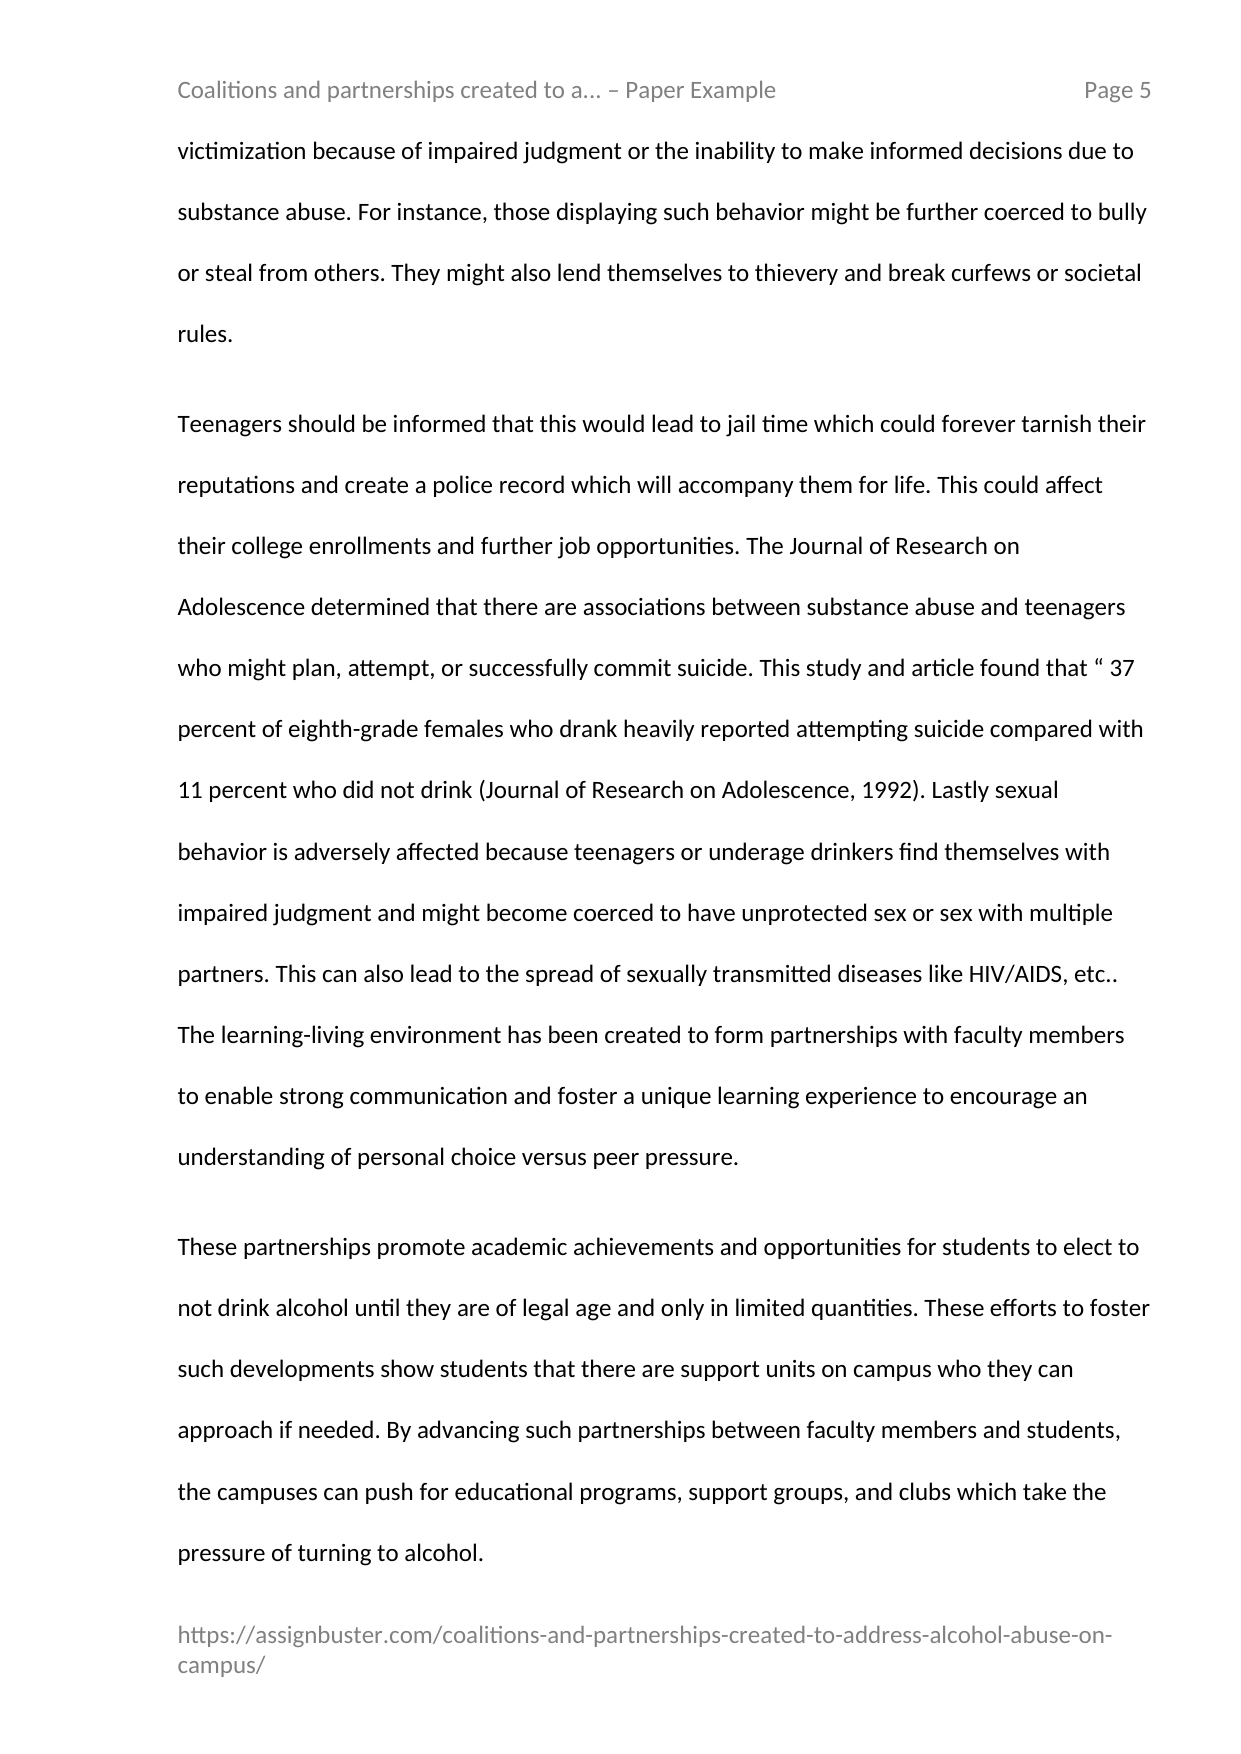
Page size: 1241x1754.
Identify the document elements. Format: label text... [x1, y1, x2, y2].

text These partnerships promote academic achievements and opportunities for students to elect to not drink alcohol until they are of legal age and only in limited quantities. These efforts to foster such developments show students that there are support units on campus who they can approach if needed. By advancing such partnerships between faculty members and students, the campuses can push for educational programs, support groups, and clubs which take the pressure of turning to alcohol. [177, 1231, 1152, 1567]
text Teenagers should be informed that this would lead to jail time which could forever tarnish their reputations and create a police record which will accompany them for life. This could affect their college enrollments and further job opportunities. The Journal of Research on Adolescence determined that there are associations between substance abuse and teenagers who might plan, attempt, or successfully commit suicide. This study and article found that “ 37 percent of eighth-grade females who drank heavily reported attempting suicide compared with 11 percent who did not drink (Journal of Research on Adolescence, 1992). Lastly sexual behavior is adversely affected because teenagers or underage drinkers find themselves with impaired judgment and might become coerced to have unprotected sex or sex with multiple partners. This can also lead to the spread of sexually transmitted diseases like HIV/AIDS, etc.. The learning-living environment has been created to form partnerships with faculty members to enable strong communication and foster a unique learning experience to encourage an understanding of personal choice versus peer pressure. [177, 408, 1152, 1171]
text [177, 135, 1152, 348]
